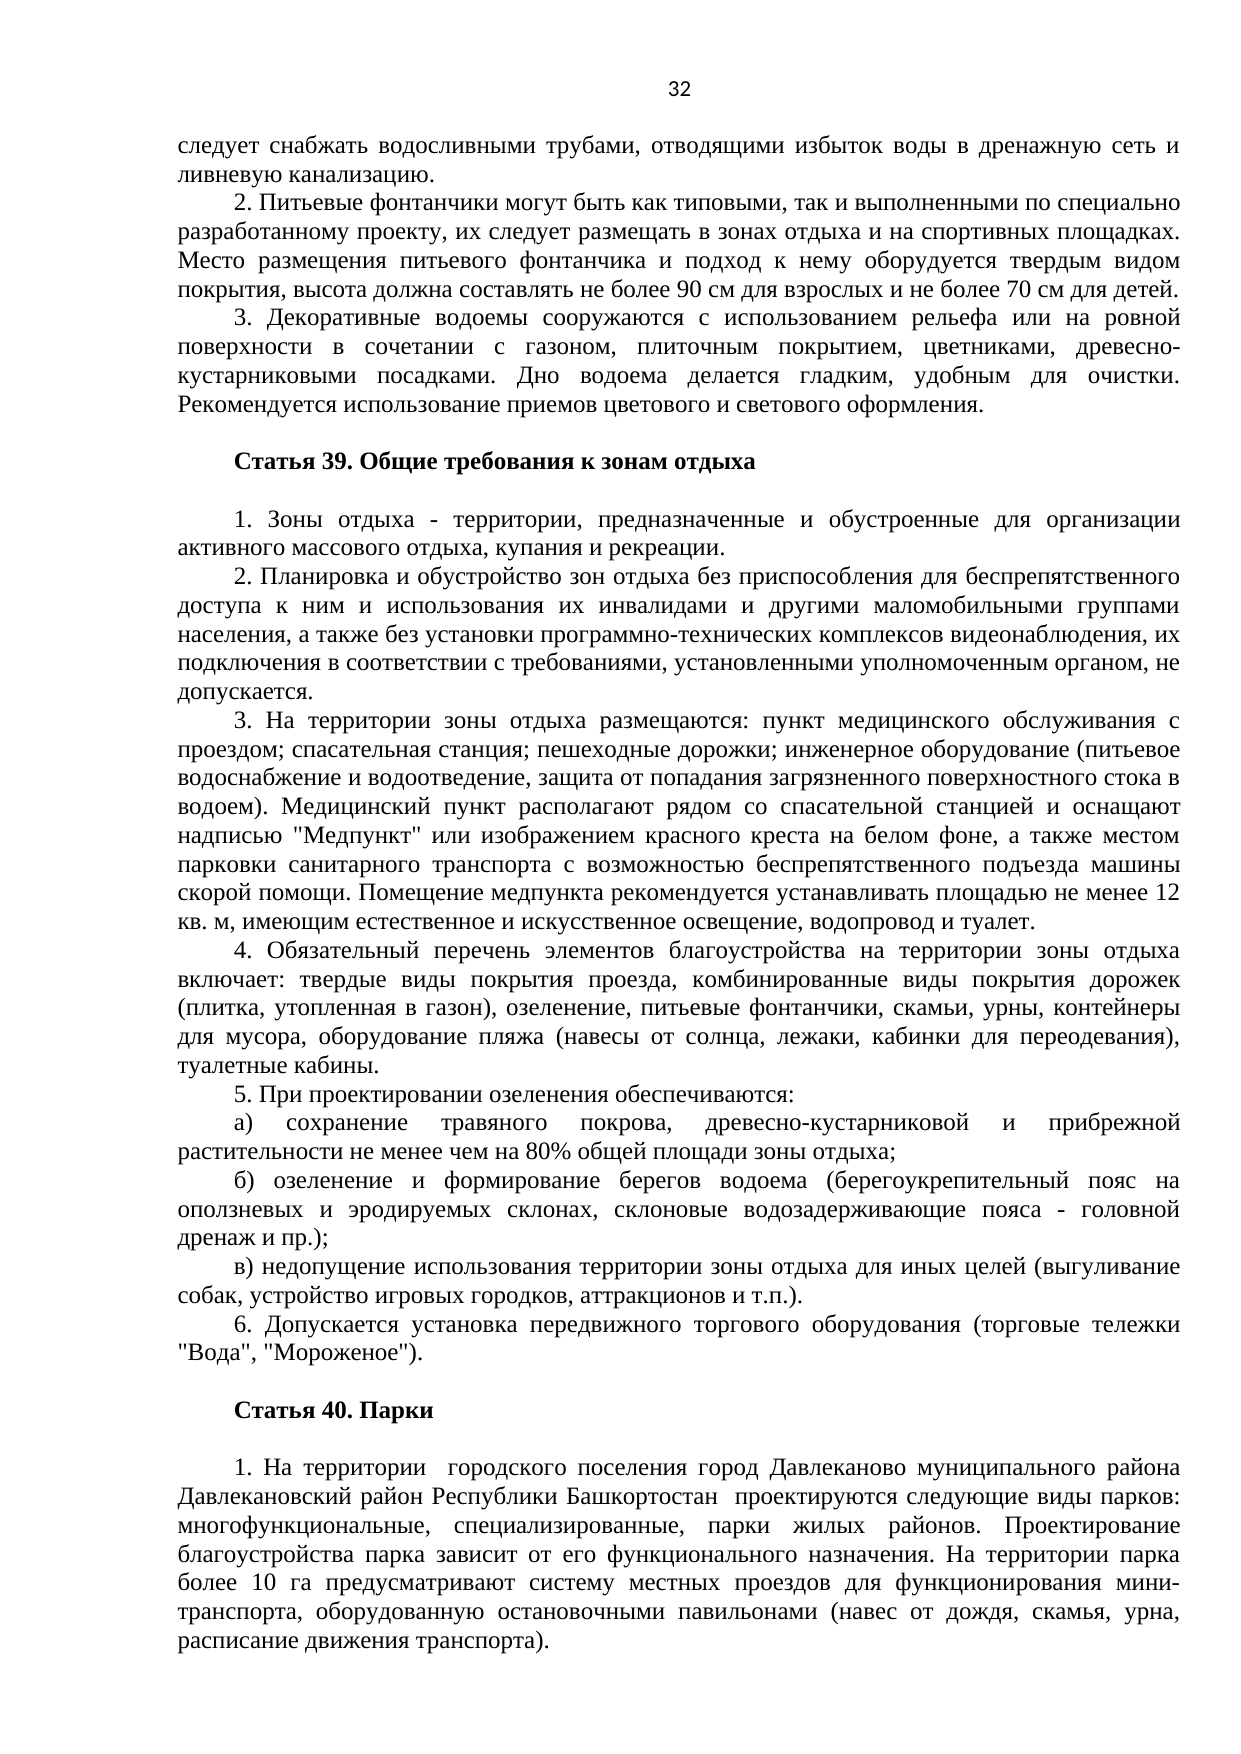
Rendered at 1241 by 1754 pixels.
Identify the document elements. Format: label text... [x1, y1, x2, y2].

title Статья 39. Общие требования к зонам отдыха [177, 446, 1181, 475]
text 3. Декоративные водоемы сооружаются с использованием рельефа или на ровной поверхности в сочетании с газоном, плиточным покрытием, цветниками, древесно-кустарниковыми посадками. Дно водоема делается гладким, удобным для очистки. Рекомендуется использование приемов цветового и светового оформления. [177, 302, 1181, 417]
title Статья 40. Парки [177, 1395, 1181, 1424]
text 2. Планировка и обустройство зон отдыха без приспособления для беспрепятственного доступа к ним и использования их инвалидами и другими маломобильными группами населения, а также без установки программно-технических комплексов видеонаблюдения, их подключения в соответствии с требованиями, установленными уполномоченным органом, не допускается. [177, 561, 1181, 705]
text 2. Питьевые фонтанчики могут быть как типовыми, так и выполненными по специально разработанному проекту, их следует размещать в зонах отдыха и на спортивных площадках. Место размещения питьевого фонтанчика и подход к нему оборудуется твердым видом покрытия, высота должна составлять не более 90 см для взрослых и не более 70 см для детей. [177, 187, 1181, 302]
text 1. Зоны отдыха - территории, предназначенные и обустроенные для организации активного массового отдыха, купания и рекреации. [177, 504, 1181, 561]
text 6. Допускается установка передвижного торгового оборудования (торговые тележки "Вода", "Мороженое"). [177, 1309, 1181, 1366]
text б) озеленение и формирование берегов водоема (берегоукрепительный пояс на оползневых и эродируемых склонах, склоновые водозадерживающие пояса - головной дренаж и пр.); [177, 1165, 1181, 1251]
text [177, 130, 1181, 187]
text а) сохранение травяного покрова, древесно-кустарниковой и прибрежной растительности не менее чем на 80% общей площади зоны отдыха; [177, 1107, 1181, 1165]
text 4. Обязательный перечень элементов благоустройства на территории зоны отдыха включает: твердые виды покрытия проезда, комбинированные виды покрытия дорожек (плитка, утопленная в газон), озеленение, питьевые фонтанчики, скамьи, урны, контейнеры для мусора, оборудование пляжа (навесы от солнца, лежаки, кабинки для переодевания), туалетные кабины. [177, 935, 1181, 1079]
text 1. На территории городского поселения город Давлеканово муниципального района Давлекановский район Республики Башкортостан проектируются следующие виды парков: многофункциональные, специализированные, парки жилых районов. Проектирование благоустройства парка зависит от его функционального назначения. На территории парка более 10 га предусматривают систему местных проездов для функционирования мини-транспорта, оборудованную остановочными павильонами (навес от дождя, скамья, урна, расписание движения транспорта). [177, 1452, 1181, 1654]
text 3. На территории зоны отдыха размещаются: пункт медицинского обслуживания с проездом; спасательная станция; пешеходные дорожки; инженерное оборудование (питьевое водоснабжение и водоотведение, защита от попадания загрязненного поверхностного стока в водоем). Медицинский пункт располагают рядом со спасательной станцией и оснащают надписью "Медпункт" или изображением красного креста на белом фоне, а также местом парковки санитарного транспорта с возможностью беспрепятственного подъезда машины скорой помощи. Помещение медпункта рекомендуется устанавливать площадью не менее 12 кв. м, имеющим естественное и искусственное освещение, водопровод и туалет. [177, 705, 1181, 935]
text в) недопущение использования территории зоны отдыха для иных целей (выгуливание собак, устройство игровых городков, аттракционов и т.п.). [177, 1251, 1181, 1309]
text 5. При проектировании озеленения обеспечиваются: [177, 1079, 1181, 1107]
